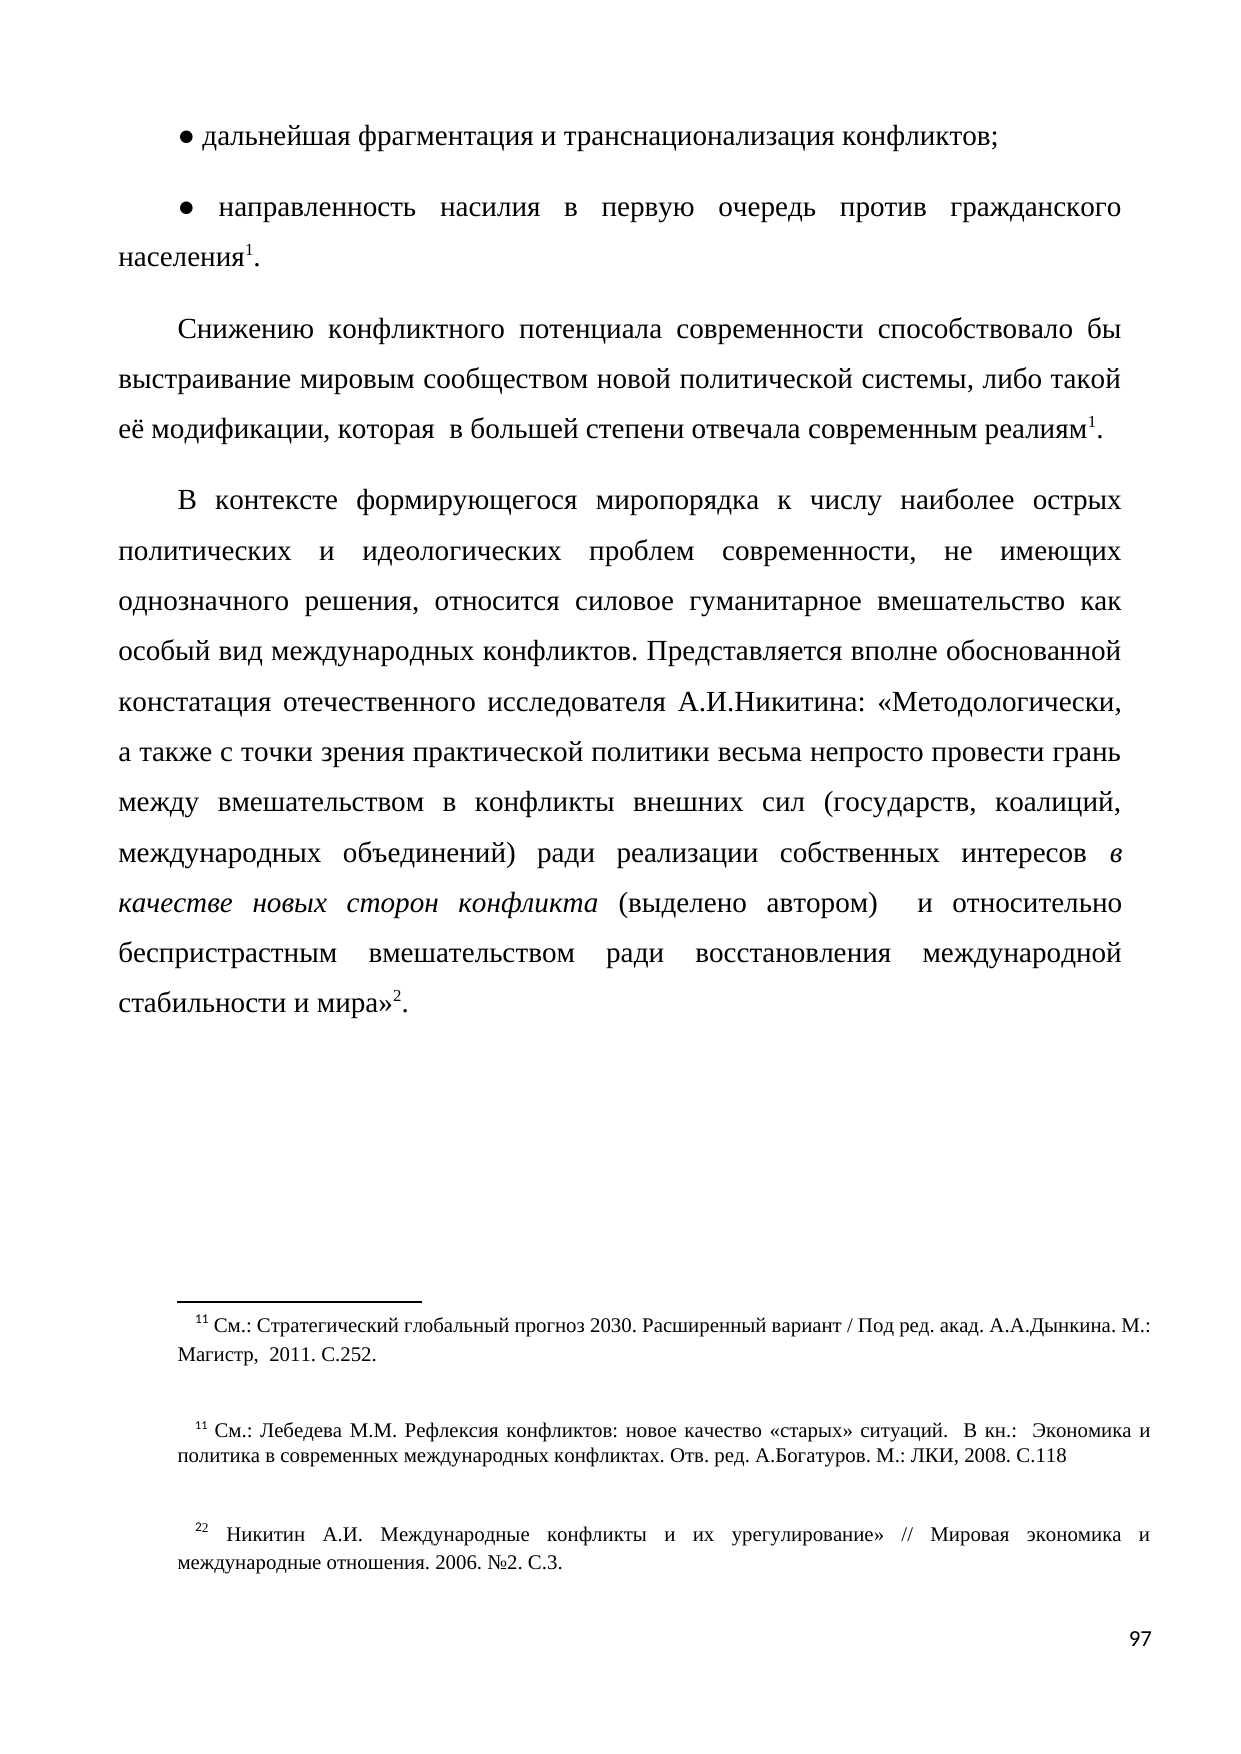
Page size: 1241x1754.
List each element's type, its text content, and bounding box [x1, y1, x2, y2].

text ● дальнейшая фрагментация и транснационализация конфликтов; [118, 118, 1122, 152]
text Снижению конфликтного потенциала современности способствовало бы выстраивание мировым сообществом новой политической системы, либо такой её модификации, которая в большей степени отвечала современным реалиям1. [118, 311, 1122, 445]
text В контексте формирующегося миропорядка к числу наиболее острых политических и идеологических проблем современности, не имеющих однозначного решения, относится силовое гуманитарное вмешательство как особый вид международных конфликтов. Представляется вполне обоснованной констатация отечественного исследователя А.И.Никитина: «Методологически, а также с точки зрения практической политики весьма непросто провести грань между вмешательством в конфликты внешних сил (государств, коалиций, международных объединений) ради реализации собственных интересов в качестве новых сторон конфликта (выделено автором) и относительно беспристрастным вмешательством ради восстановления международной стабильности и мира»2. [118, 482, 1122, 1019]
text ● направленность насилия в первую очередь против гражданского населения1. [118, 189, 1122, 273]
